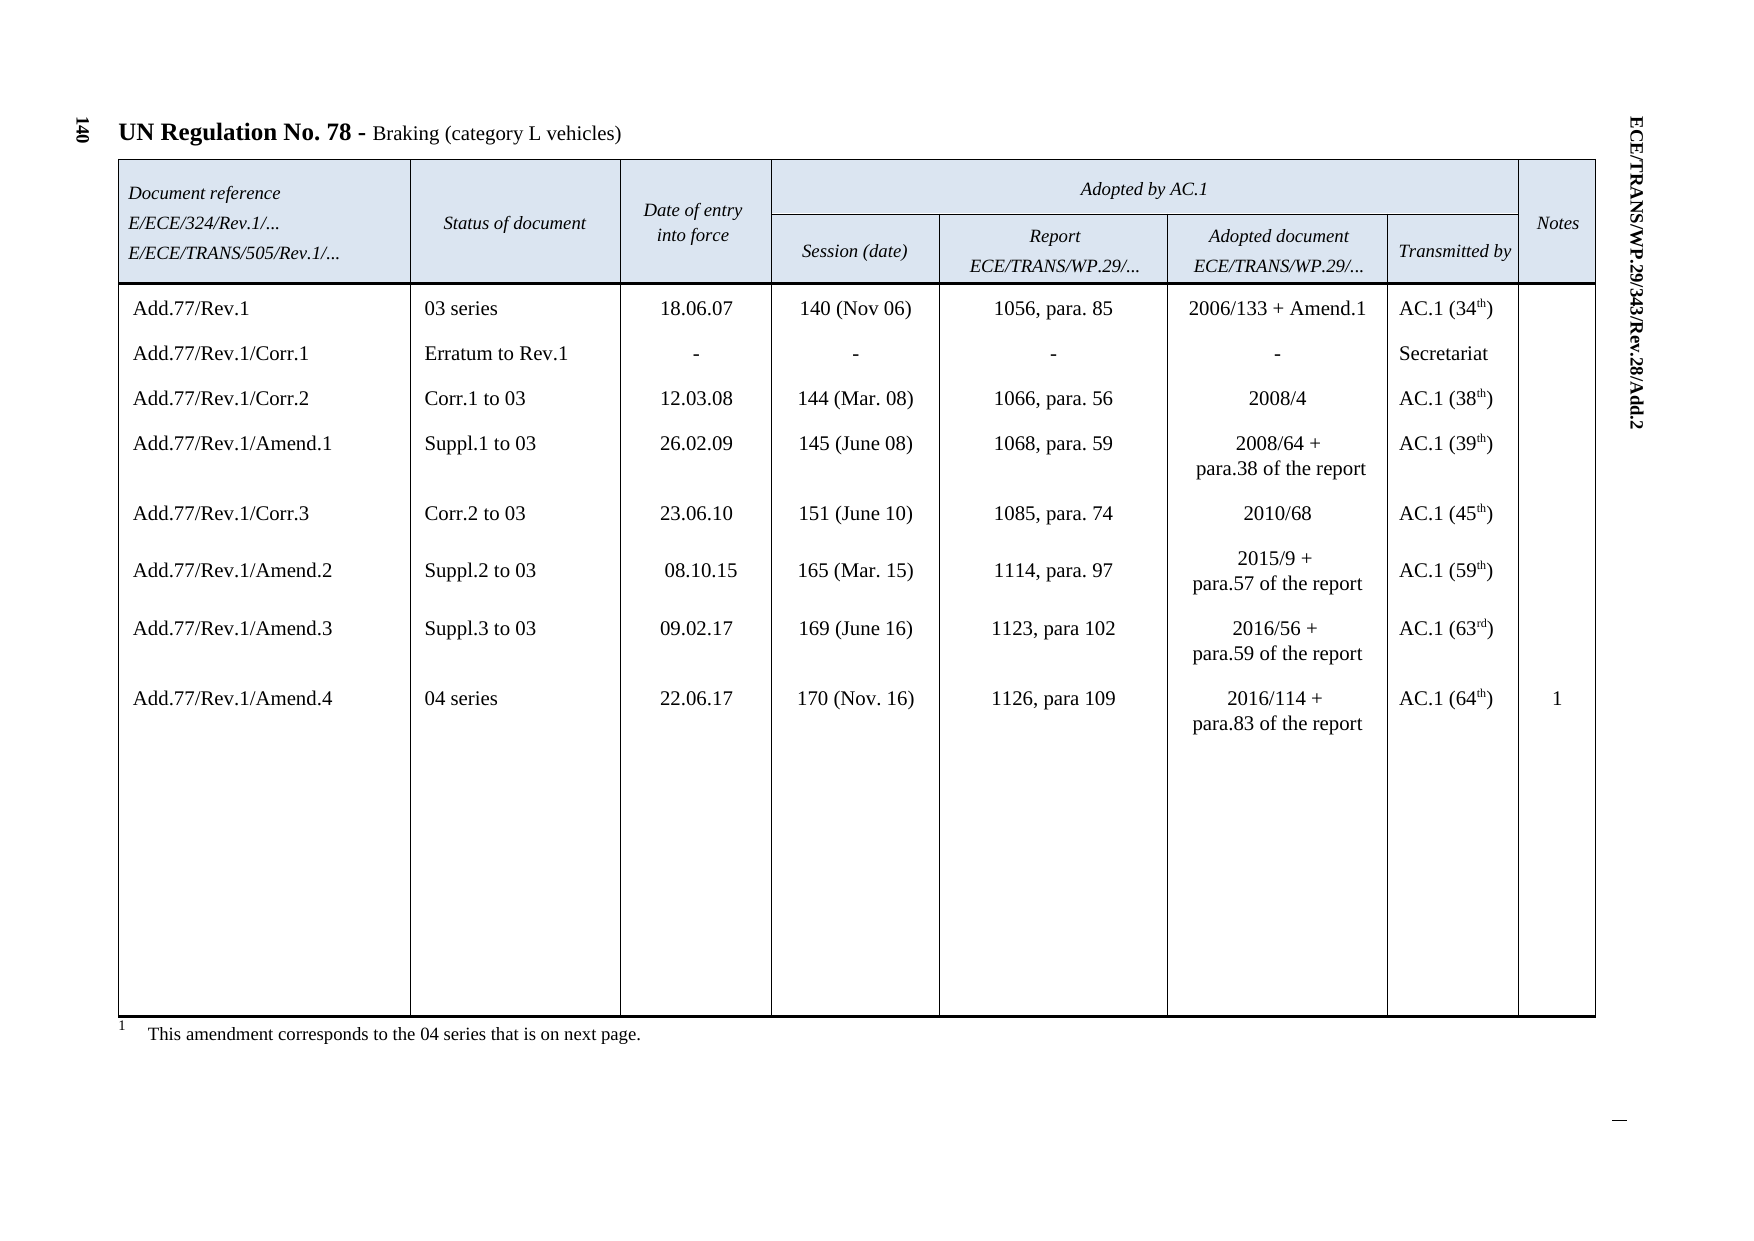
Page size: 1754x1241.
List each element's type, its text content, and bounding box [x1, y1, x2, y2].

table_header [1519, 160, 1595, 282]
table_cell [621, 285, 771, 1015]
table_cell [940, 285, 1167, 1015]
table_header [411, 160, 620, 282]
text 1 This amendment corresponds to the 04 series that is on next page.UN Regulation No. 78 - Braking (category L vehicles) – 04 series [118, 1018, 1488, 1046]
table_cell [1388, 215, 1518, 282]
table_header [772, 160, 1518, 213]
text UN Regulation No. 78 - Braking (category L vehicles) [118, 118, 1488, 146]
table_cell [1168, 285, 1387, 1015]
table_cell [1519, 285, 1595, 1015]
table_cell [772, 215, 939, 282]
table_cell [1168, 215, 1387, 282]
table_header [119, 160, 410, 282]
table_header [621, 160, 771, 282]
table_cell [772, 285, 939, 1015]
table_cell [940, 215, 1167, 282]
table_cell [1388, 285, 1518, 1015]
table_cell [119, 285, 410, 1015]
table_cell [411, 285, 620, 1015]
